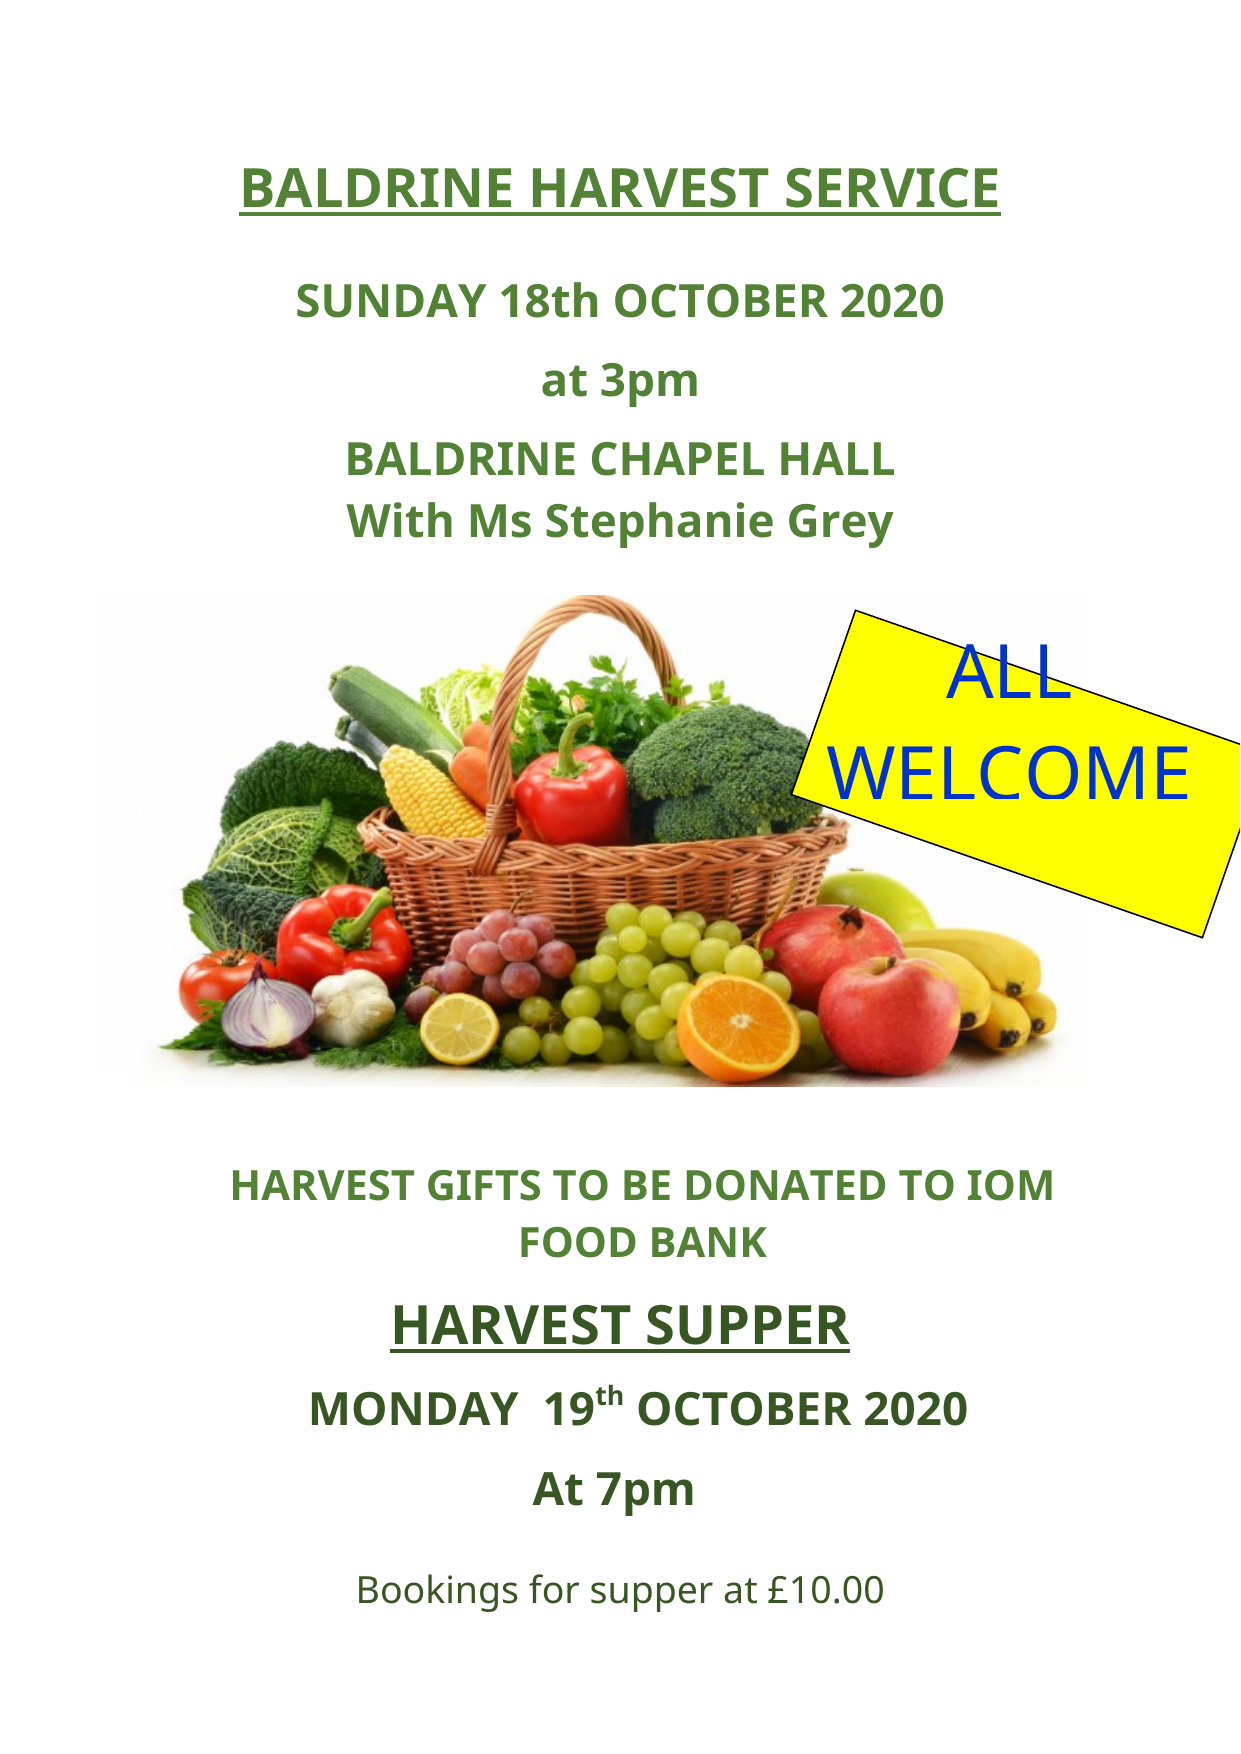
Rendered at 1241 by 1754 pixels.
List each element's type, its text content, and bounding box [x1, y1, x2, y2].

text SUNDAY 18th OCTOBER 2020 [150, 268, 1090, 331]
text HARVEST SUPPER [150, 1286, 1090, 1360]
text BALDRINE CHAPEL HALL With Ms Stephanie Grey [150, 427, 1090, 551]
text at 3pm [150, 347, 1090, 410]
text Bookings for supper at £10.00 [150, 1563, 1090, 1614]
text BALDRINE HARVEST SERVICE [150, 150, 1090, 252]
text MONDAY 19th OCTOBER 2020 [150, 1377, 1090, 1439]
picture [98, 595, 1091, 1087]
text At 7pm [150, 1456, 1090, 1546]
text HARVEST GIFTS TO BE DONATED TO IOM FOOD BANK [194, 1077, 1090, 1270]
